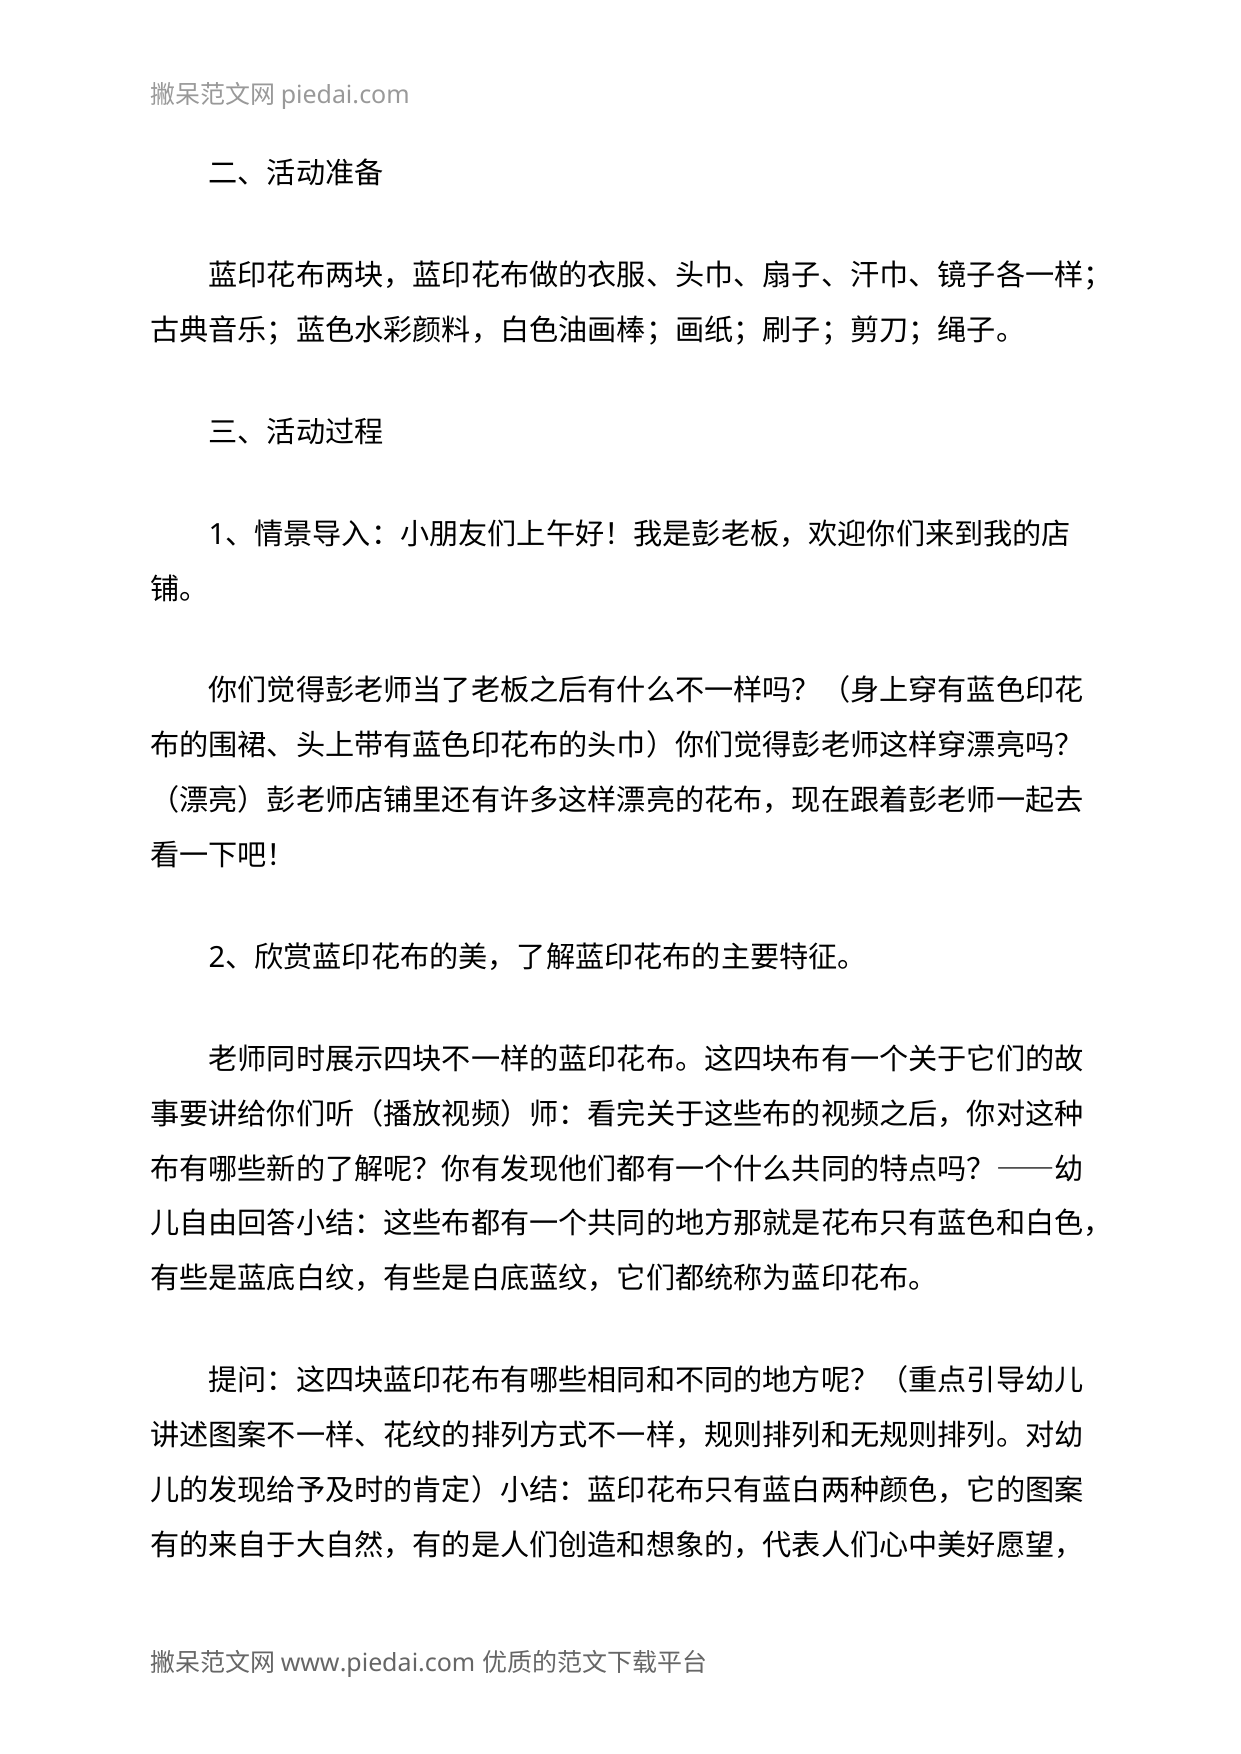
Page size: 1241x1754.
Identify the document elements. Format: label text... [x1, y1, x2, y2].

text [150, 1357, 1090, 1564]
text 1、情景导入：小朋友们上午好！我是彭老板，欢迎你们来到我的店铺。 [150, 510, 1090, 607]
text 三、活动过程 [150, 408, 1090, 451]
text 二、活动准备 [150, 150, 1090, 192]
text 老师同时展示四块不一样的蓝印花布。这四块布有一个关于它们的故事要讲给你们听（播放视频）师：看完关于这些布的视频之后，你对这种布有哪些新的了解呢？你有发现他们都有一个什么共同的特点吗？——幼儿自由回答小结：这些布都有一个共同的地方那就是花布只有蓝色和白色，有些是蓝底白纹，有些是白底蓝纹，它们都统称为蓝印花布。 [150, 1035, 1090, 1297]
text 蓝印花布两块，蓝印花布做的衣服、头巾、扇子、汗巾、镜子各一样；古典音乐；蓝色水彩颜料，白色油画棒；画纸；刷子；剪刀；绳子。 [150, 252, 1090, 349]
text 2、欣赏蓝印花布的美，了解蓝印花布的主要特征。 [150, 933, 1090, 976]
text 你们觉得彭老师当了老板之后有什么不一样吗？（身上穿有蓝色印花布的围裙、头上带有蓝色印花布的头巾）你们觉得彭老师这样穿漂亮吗？（漂亮）彭老师店铺里还有许多这样漂亮的花布，现在跟着彭老师一起去看一下吧！ [150, 667, 1090, 874]
